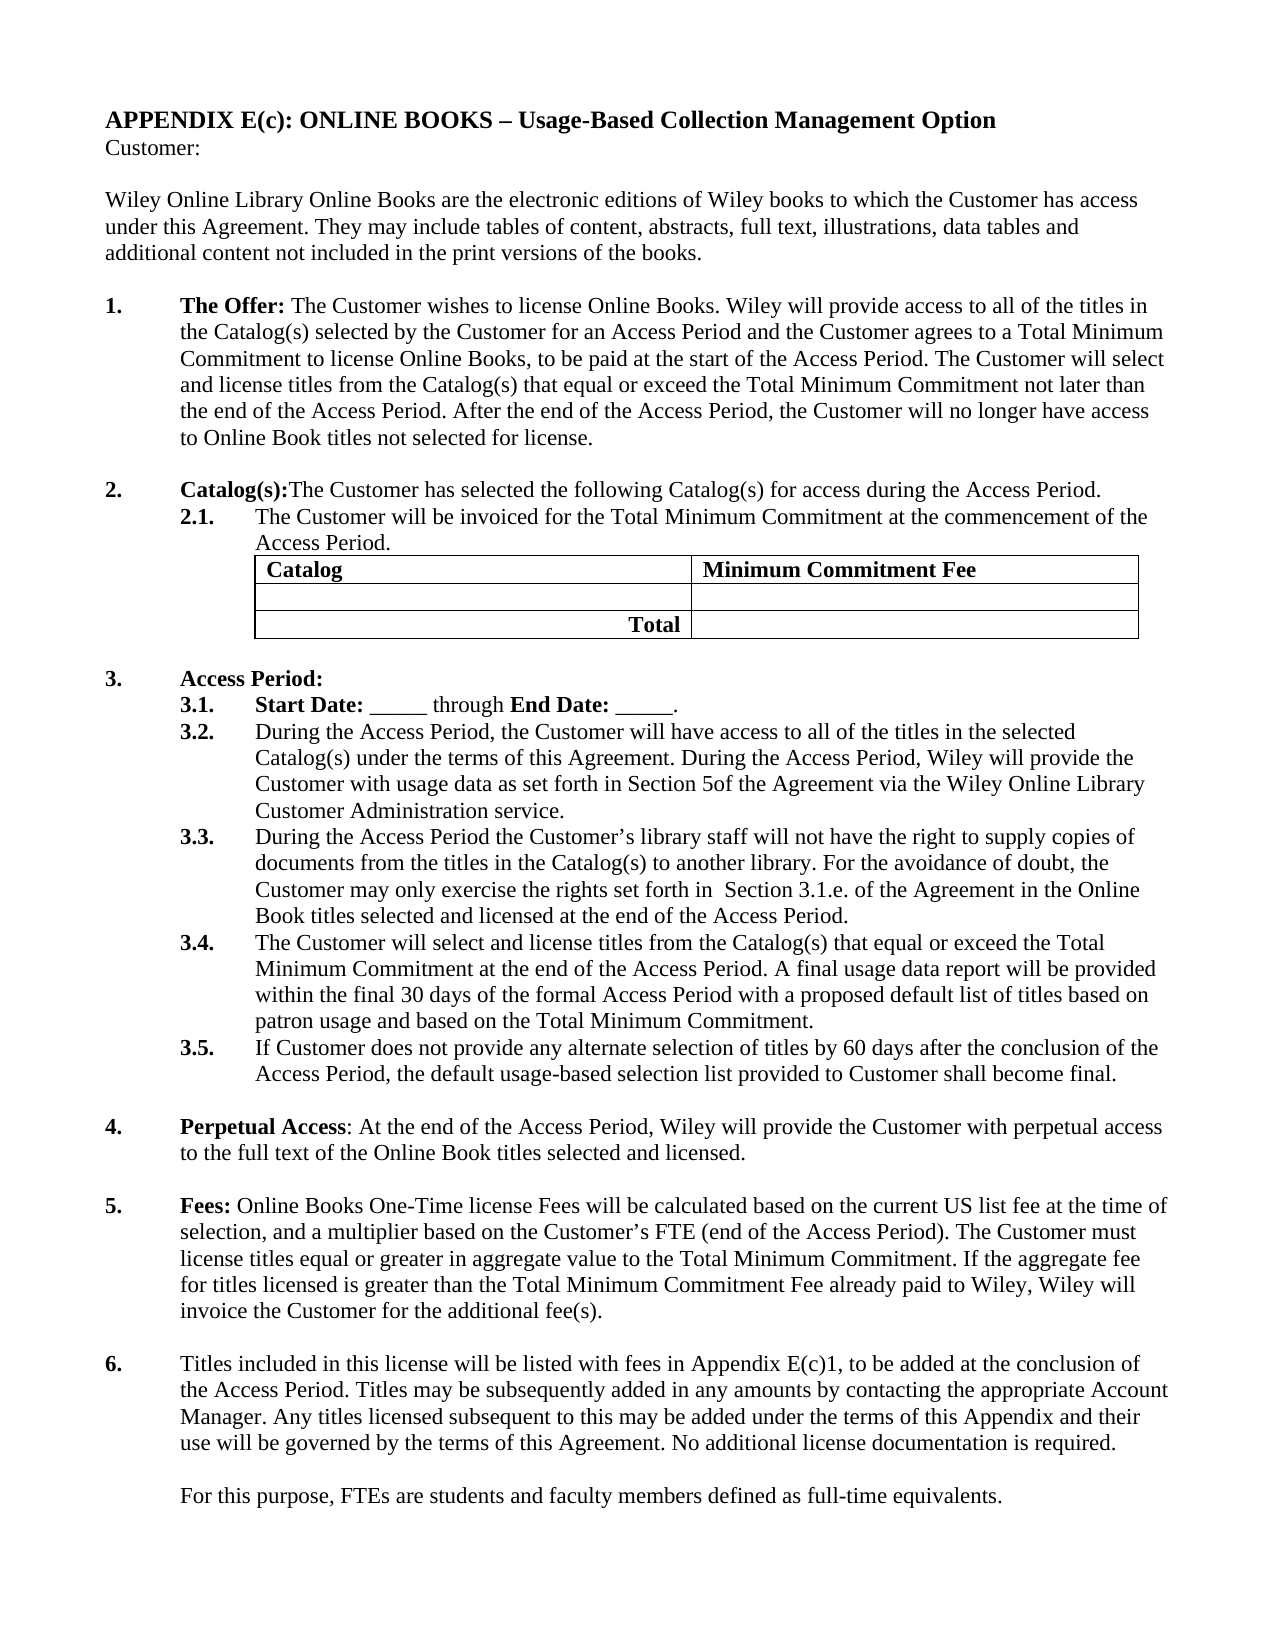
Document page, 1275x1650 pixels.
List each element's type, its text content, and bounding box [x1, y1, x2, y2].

list Perpetual Access: At the end of the Access Period, Wiley will provide the Customer with perpetual access to the full text of the Online Book titles selected and licensed. [105, 1113, 1170, 1166]
text Customer: [105, 134, 1170, 160]
list Fees: Online Books One-Time license Fees will be calculated based on the current US list fee at the time of selection, and a multiplier based on the Customer’s FTE (end of the Access Period). The Customer must license titles equal or greater in aggregate value to the Total Minimum Commitment. If the aggregate fee for titles licensed is greater than the Total Minimum Commitment Fee already paid to Wiley, Wiley will invoice the Customer for the additional fee(s). [105, 1192, 1170, 1324]
list If Customer does not provide any alternate selection of titles by 60 days after the conclusion of the Access Period, the default usage-based selection list provided to Customer shall become final. [180, 1034, 1170, 1087]
table_header Minimum Commitment Fee [692, 556, 1138, 583]
list For this purpose, FTEs are students and faculty members defined as full-time equivalents. [180, 1482, 1170, 1508]
subtitle APPENDIX E(c): ONLINE BOOKS – Usage-Based Collection Management Option [105, 105, 1170, 134]
list Start Date: _____ through End Date: _____. [180, 691, 1170, 718]
list The Offer: The Customer wishes to license Online Books. Wiley will provide access to all of the titles in the Catalog(s) selected by the Customer for an Access Period and the Customer agrees to a Total Minimum Commitment to license Online Books, to be paid at the start of the Access Period. The Customer will select and license titles from the Catalog(s) that equal or exceed the Total Minimum Commitment not later than the end of the Access Period. After the end of the Access Period, the Customer will no longer have access to Online Book titles not selected for license. [105, 292, 1170, 450]
list During the Access Period the Customer’s library staff will not have the right to supply copies of documents from the titles in the Catalog(s) to another library. For the avoidance of doubt, the Customer may only exercise the rights set forth in Section 3.1.e. of the Agreement in the Online Book titles selected and licensed at the end of the Access Period. [180, 823, 1170, 928]
table_cell [692, 584, 1138, 610]
list The Customer will select and license titles from the Catalog(s) that equal or exceed the Total Minimum Commitment at the end of the Access Period. A final usage data report will be provided within the final 30 days of the formal Access Period with a proposed default list of titles based on patron usage and based on the Total Minimum Commitment. [180, 928, 1170, 1034]
list Titles included in this license will be listed with fees in Appendix E(c)1, to be added at the conclusion of the Access Period. Titles may be subsequently added in any amounts by contacting the appropriate Account Manager. Any titles licensed subsequent to this may be added under the terms of this Appendix and their use will be governed by the terms of this Agreement. No additional license documentation is required. [105, 1350, 1170, 1456]
list The Customer will be invoiced for the Total Minimum Commitment at the commencement of the Access Period. [180, 503, 1170, 555]
table_cell [692, 611, 1138, 638]
table_cell [256, 584, 691, 610]
list During the Access Period, the Customer will have access to all of the titles in the selected Catalog(s) under the terms of this Agreement. During the Access Period, Wiley will provide the Customer with usage data as set forth in Section 5of the Agreement via the Wiley Online Library Customer Administration service. [180, 718, 1170, 823]
list Catalog(s):The Customer has selected the following Catalog(s) for access during the Access Period. [105, 476, 1170, 503]
list Access Period: [105, 665, 1170, 691]
text Wiley Online Library Online Books are the electronic editions of Wiley books to which the Customer has access under this Agreement. They may include tables of content, abstracts, full text, illustrations, data tables and additional content not included in the print versions of the books. [105, 186, 1170, 266]
table_cell Total [256, 611, 691, 638]
table_header Catalog [256, 556, 691, 583]
